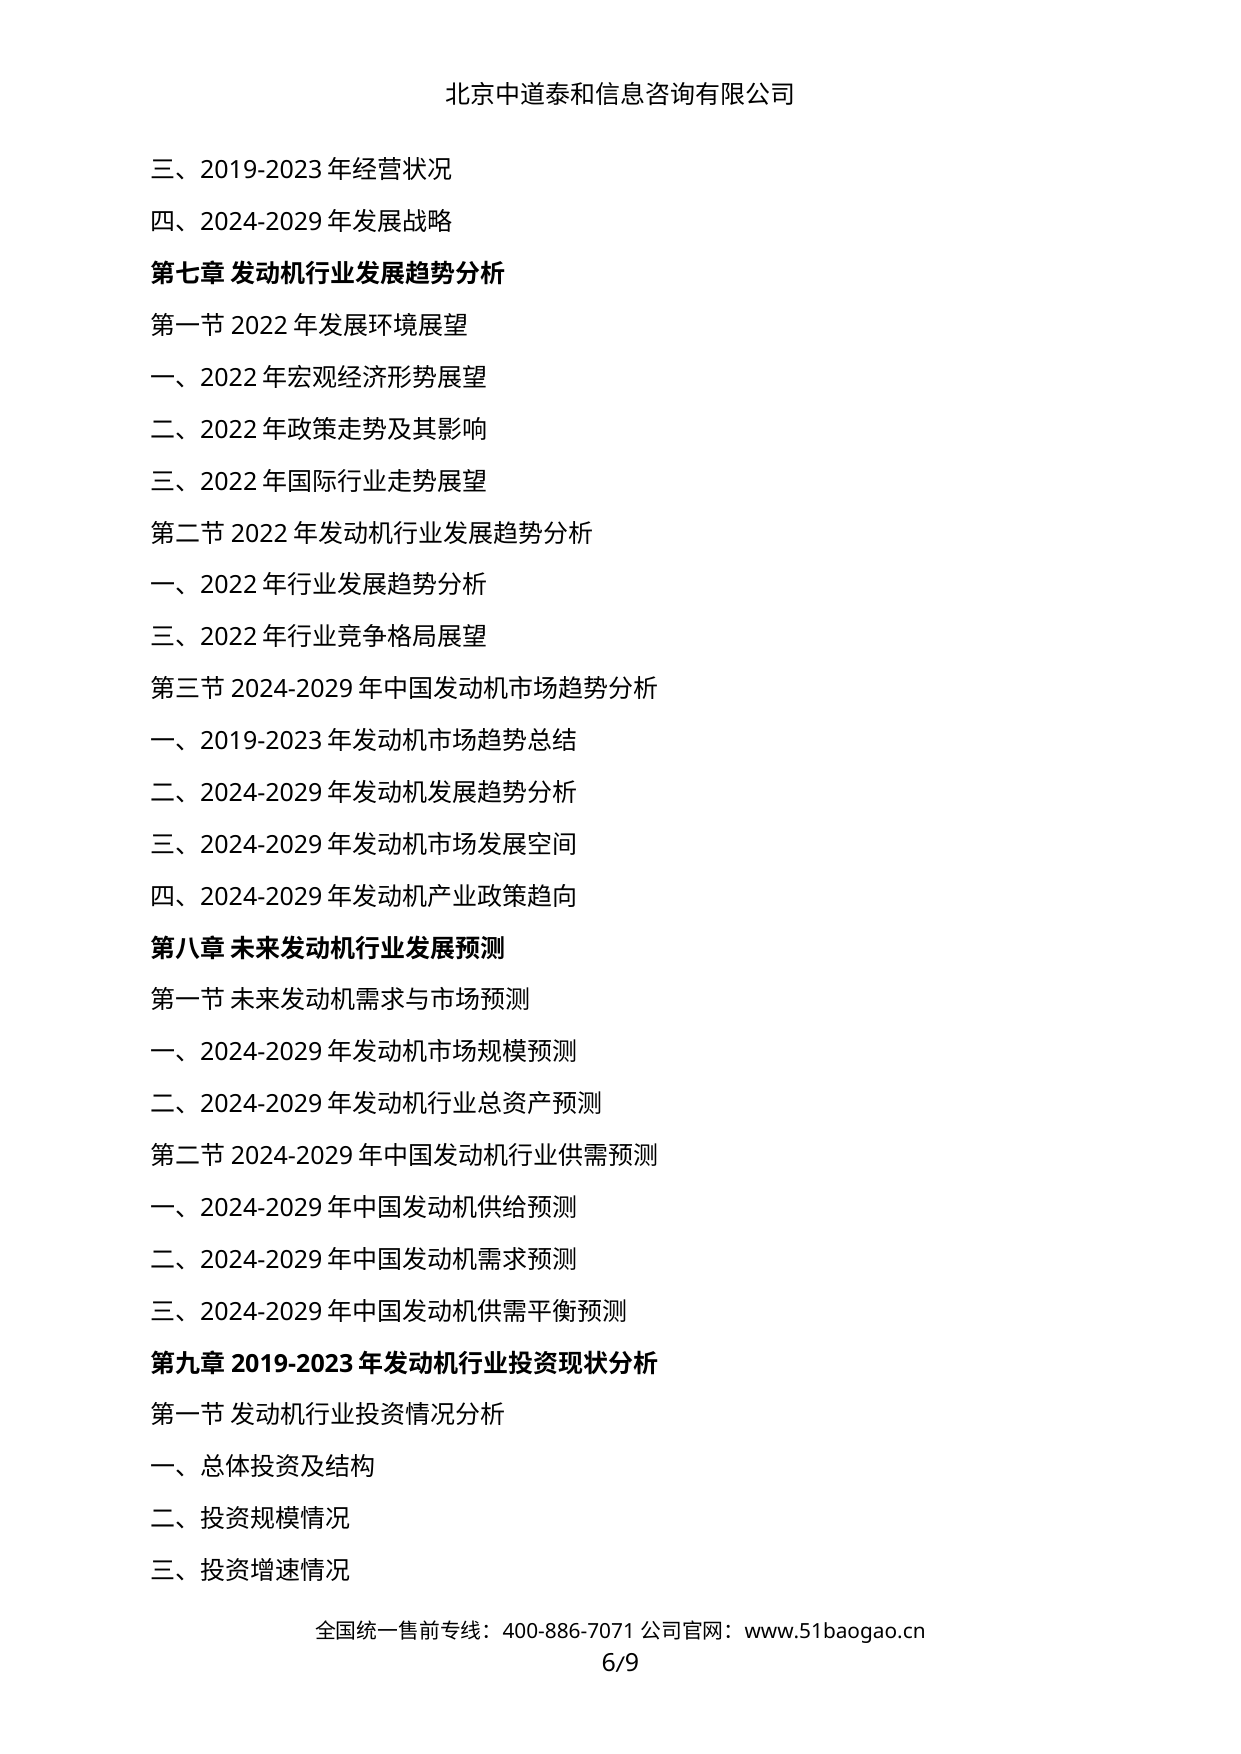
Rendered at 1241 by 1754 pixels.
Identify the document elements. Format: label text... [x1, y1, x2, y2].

text 二、2024-2029年中国发动机需求预测 [150, 1239, 1090, 1276]
text 三、2022年行业竞争格局展望 [150, 617, 1090, 653]
text 一、2024-2029年中国发动机供给预测 [150, 1187, 1090, 1224]
text 三、2024-2029年发动机市场发展空间 [150, 824, 1090, 861]
text 三、2022年国际行业走势展望 [150, 461, 1090, 497]
text 二、2024-2029年发动机行业总资产预测 [150, 1084, 1090, 1120]
text 第一节 2022年发展环境展望 [150, 306, 1090, 342]
text 第二节 2024-2029年中国发动机行业供需预测 [150, 1136, 1090, 1172]
text 二、2024-2029年发动机发展趋势分析 [150, 772, 1090, 809]
text 第一节 发动机行业投资情况分析 [150, 1395, 1090, 1431]
text 一、2019-2023年发动机市场趋势总结 [150, 721, 1090, 757]
text 一、2022年宏观经济形势展望 [150, 357, 1090, 394]
text 二、2022年政策走势及其影响 [150, 409, 1090, 446]
text 三、2019-2023年经营状况 [150, 150, 1090, 186]
text 四、2024-2029年发展战略 [150, 202, 1090, 238]
text 第八章 未来发动机行业发展预测 [150, 928, 1090, 964]
text 一、2024-2029年发动机市场规模预测 [150, 1032, 1090, 1068]
text 第九章 2019-2023年发动机行业投资现状分析 [150, 1343, 1090, 1379]
text 一、总体投资及结构 [150, 1447, 1090, 1483]
text 第三节 2024-2029年中国发动机市场趋势分析 [150, 669, 1090, 705]
text 第一节 未来发动机需求与市场预测 [150, 980, 1090, 1016]
text 二、投资规模情况 [150, 1499, 1090, 1535]
text 一、2022年行业发展趋势分析 [150, 565, 1090, 601]
text 三、投资增速情况 [150, 1551, 1090, 1587]
text 第七章 发动机行业发展趋势分析 [150, 254, 1090, 290]
text 三、2024-2029年中国发动机供需平衡预测 [150, 1291, 1090, 1327]
text 四、2024-2029年发动机产业政策趋向 [150, 876, 1090, 912]
text 第二节 2022年发动机行业发展趋势分析 [150, 513, 1090, 549]
